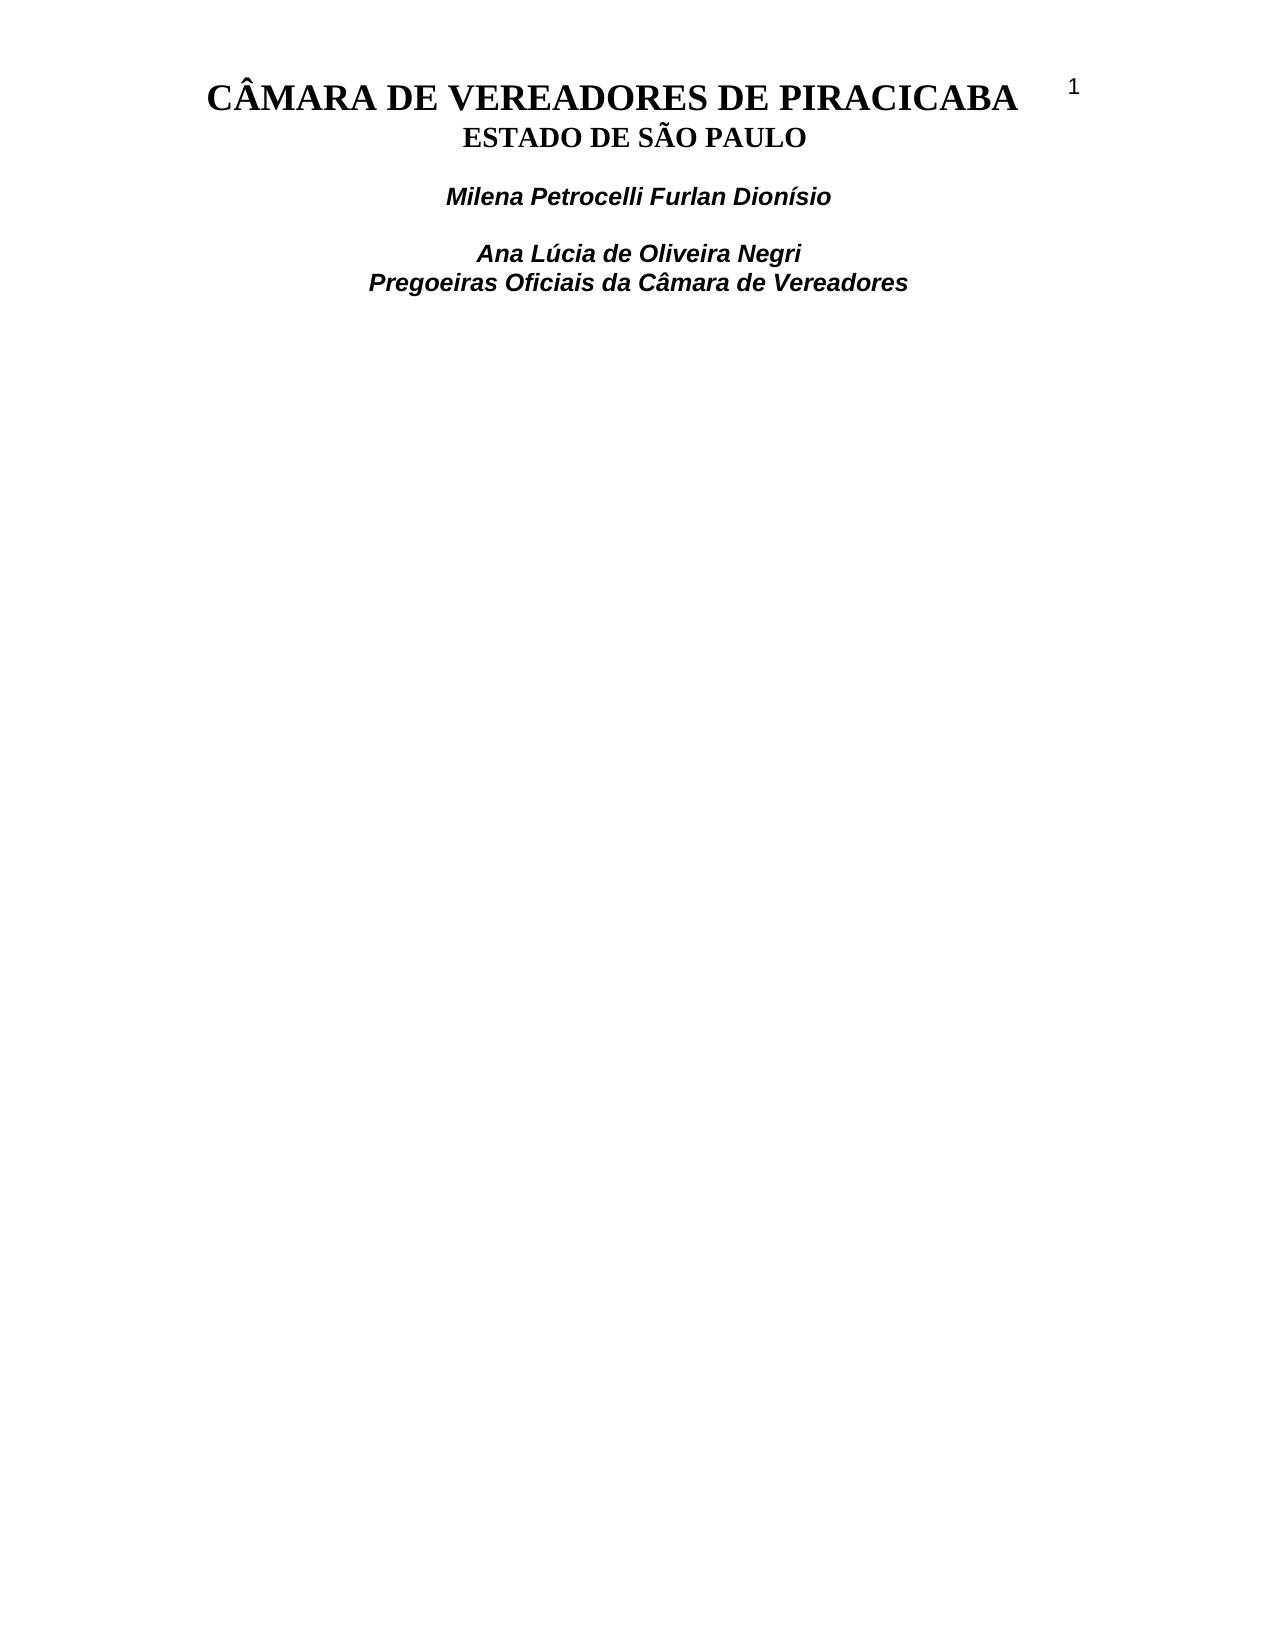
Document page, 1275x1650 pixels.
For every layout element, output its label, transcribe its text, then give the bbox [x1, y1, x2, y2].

text Pregoeiras Oficiais da Câmara de Vereadores [369, 268, 928, 297]
text Ana Lúcia de Oliveira Negri [306, 239, 974, 268]
text Milena Petrocelli Furlan Dionísio [306, 182, 974, 211]
